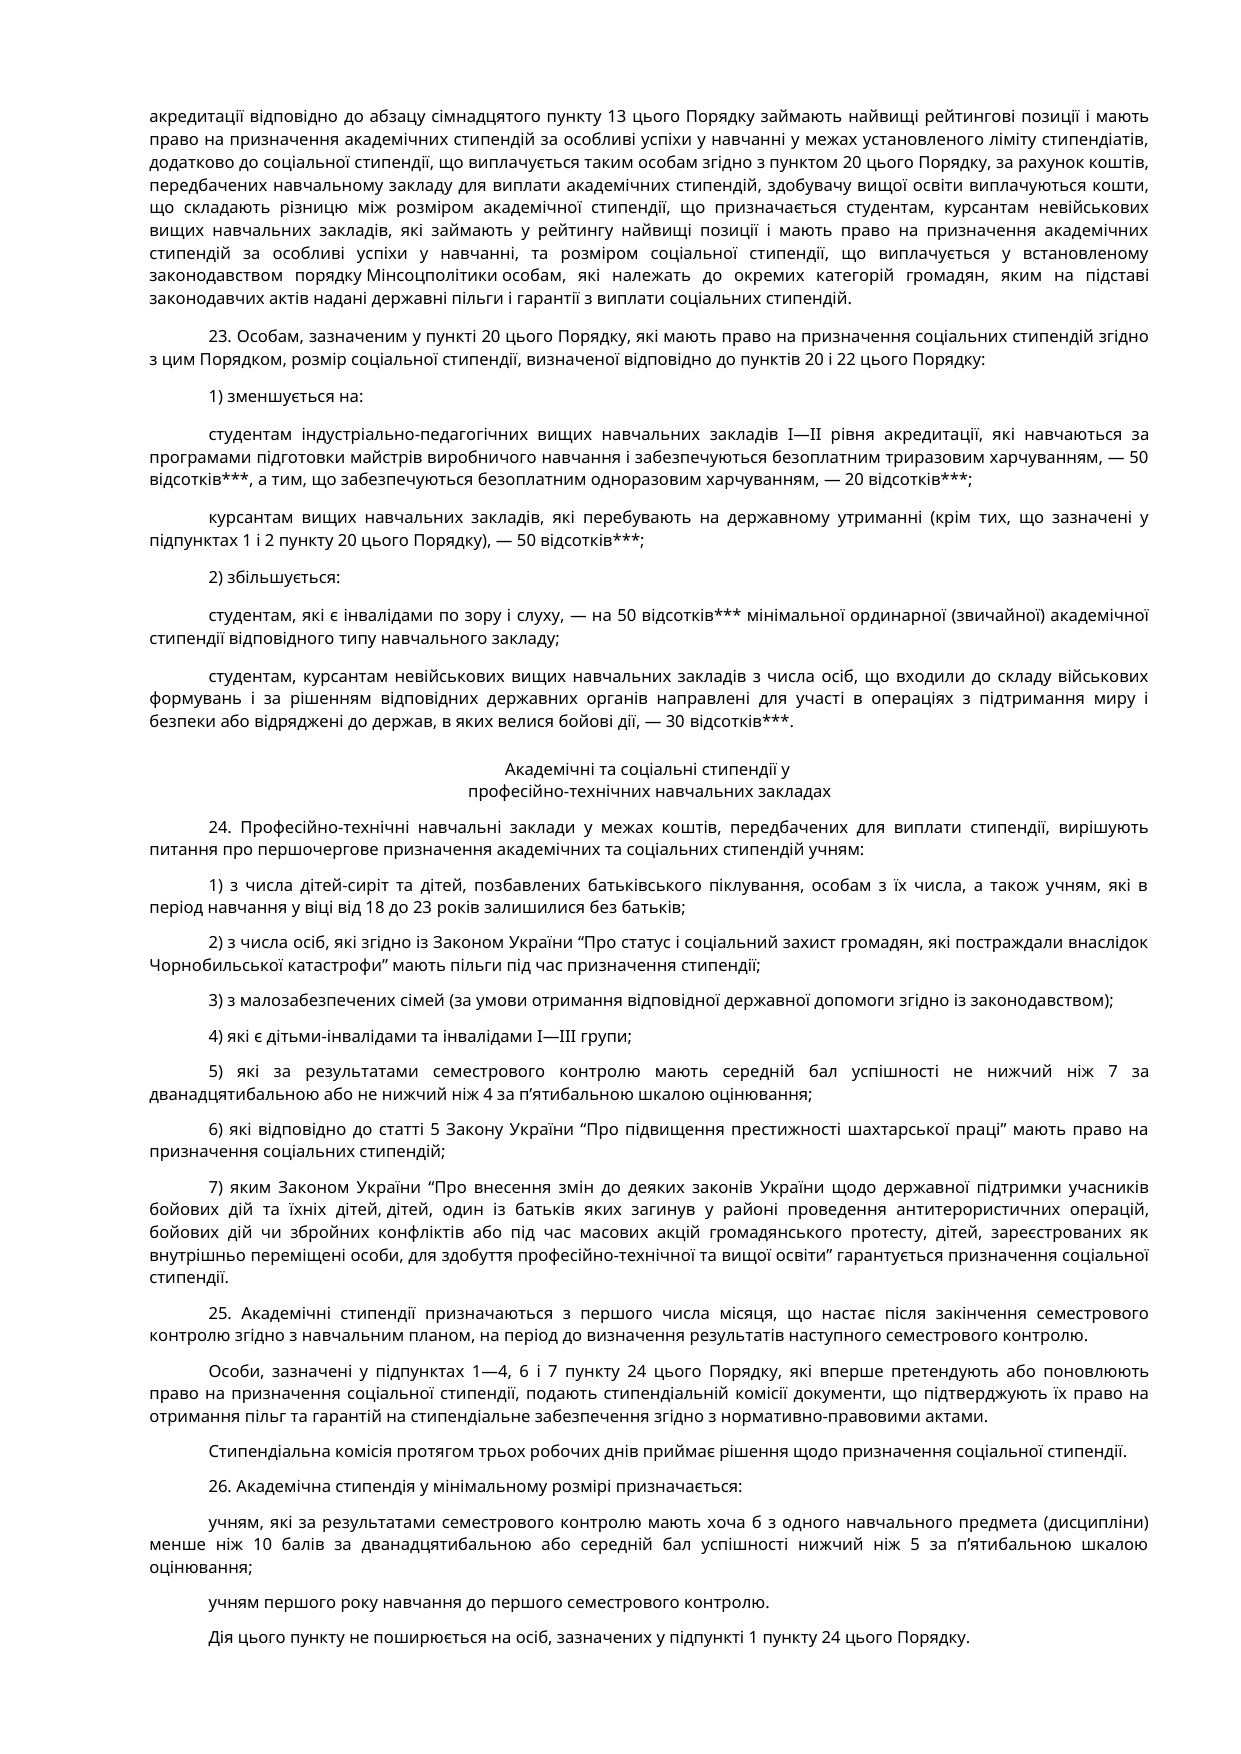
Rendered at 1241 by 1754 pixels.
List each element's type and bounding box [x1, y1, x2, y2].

table_header [148, 89, 1152, 1650]
